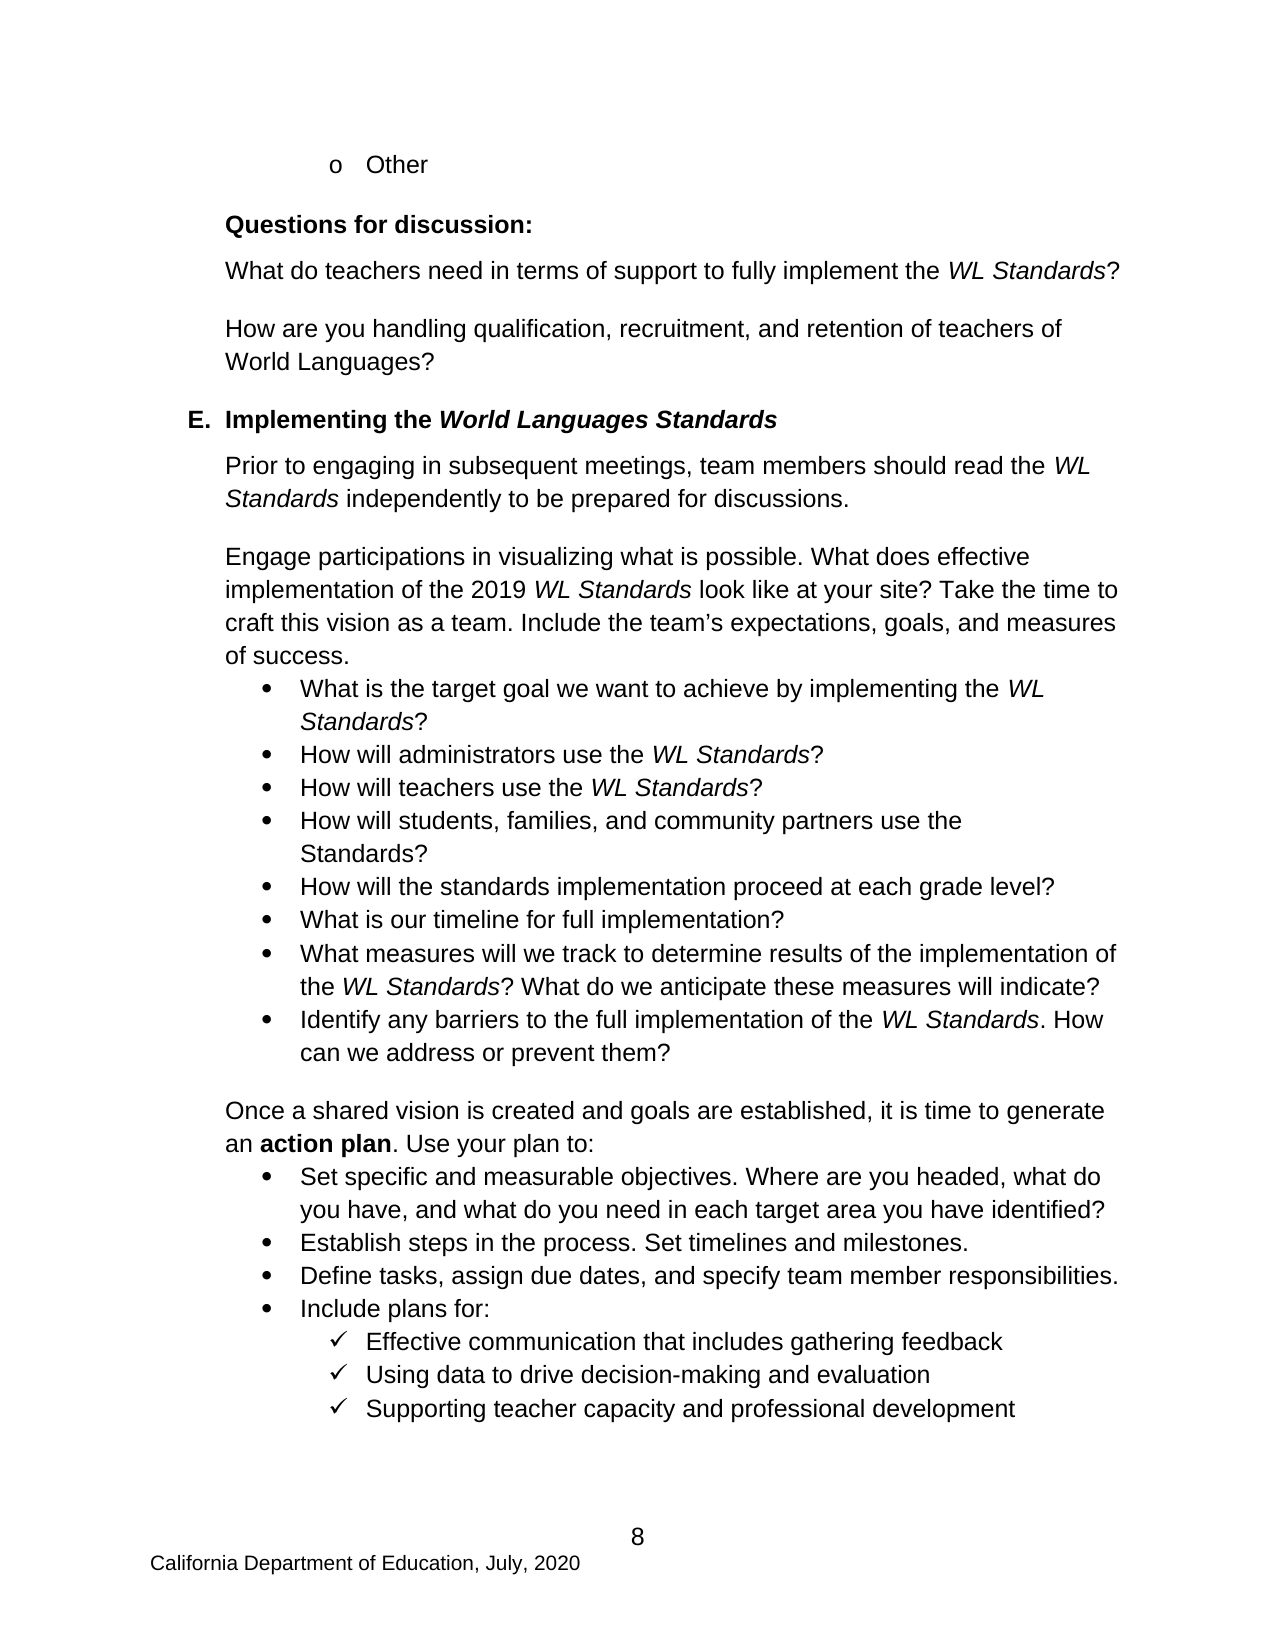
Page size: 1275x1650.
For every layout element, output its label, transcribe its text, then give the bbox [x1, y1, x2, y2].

list Include plans for: [262, 1294, 1125, 1323]
list What is the target goal we want to achieve by implementing the WL Standards? [262, 674, 1125, 736]
list Identify any barriers to the full implementation of the WL Standards. How can we address or prevent them? [262, 1005, 1125, 1067]
list How will students, families, and community partners use the Standards? [262, 806, 1125, 868]
list What is our timeline for full implementation? [262, 905, 1125, 934]
list Once a shared vision is created and goals are established, it is time to generate an action plan. Use your plan to: [225, 1096, 1125, 1158]
list How will teachers use the WL Standards? [262, 773, 1125, 802]
list Engage participations in visualizing what is possible. What does effective implementation of the 2019 WL Standards look like at your site? Take the time to craft this vision as a team. Include the team’s expectations, goals, and measures of success. [225, 542, 1125, 669]
text Questions for discussion: [225, 211, 1125, 239]
list Set specific and measurable objectives. Where are you headed, what do you have, and what do you need in each target area you have identified? [262, 1162, 1125, 1224]
list What measures will we track to determine results of the implementation of the WL Standards? What do we anticipate these measures will indicate? [262, 938, 1125, 1000]
list How will the standards implementation proceed at each grade level? [262, 872, 1125, 901]
list Using data to drive decision-making and evaluation [328, 1361, 1125, 1389]
list Prior to engaging in subsequent meetings, team members should read the WL Standards independently to be prepared for discussions. [225, 451, 1125, 512]
list Establish steps in the process. Set timelines and milestones. [262, 1228, 1125, 1257]
list Implementing the World Languages Standards [187, 405, 1125, 434]
list Effective communication that includes gathering feedback [328, 1327, 1125, 1356]
list Define tasks, assign due dates, and specify team member responsibilities. [262, 1261, 1125, 1290]
list How will administrators use the WL Standards? [262, 740, 1125, 769]
list Other [328, 150, 1125, 181]
text What do teachers need in terms of support to fully implement the WL Standards? [225, 256, 1125, 285]
list Supporting teacher capacity and professional development [328, 1394, 1125, 1422]
text How are you handling qualification, recruitment, and retention of teachers of World Languages? [225, 314, 1125, 376]
